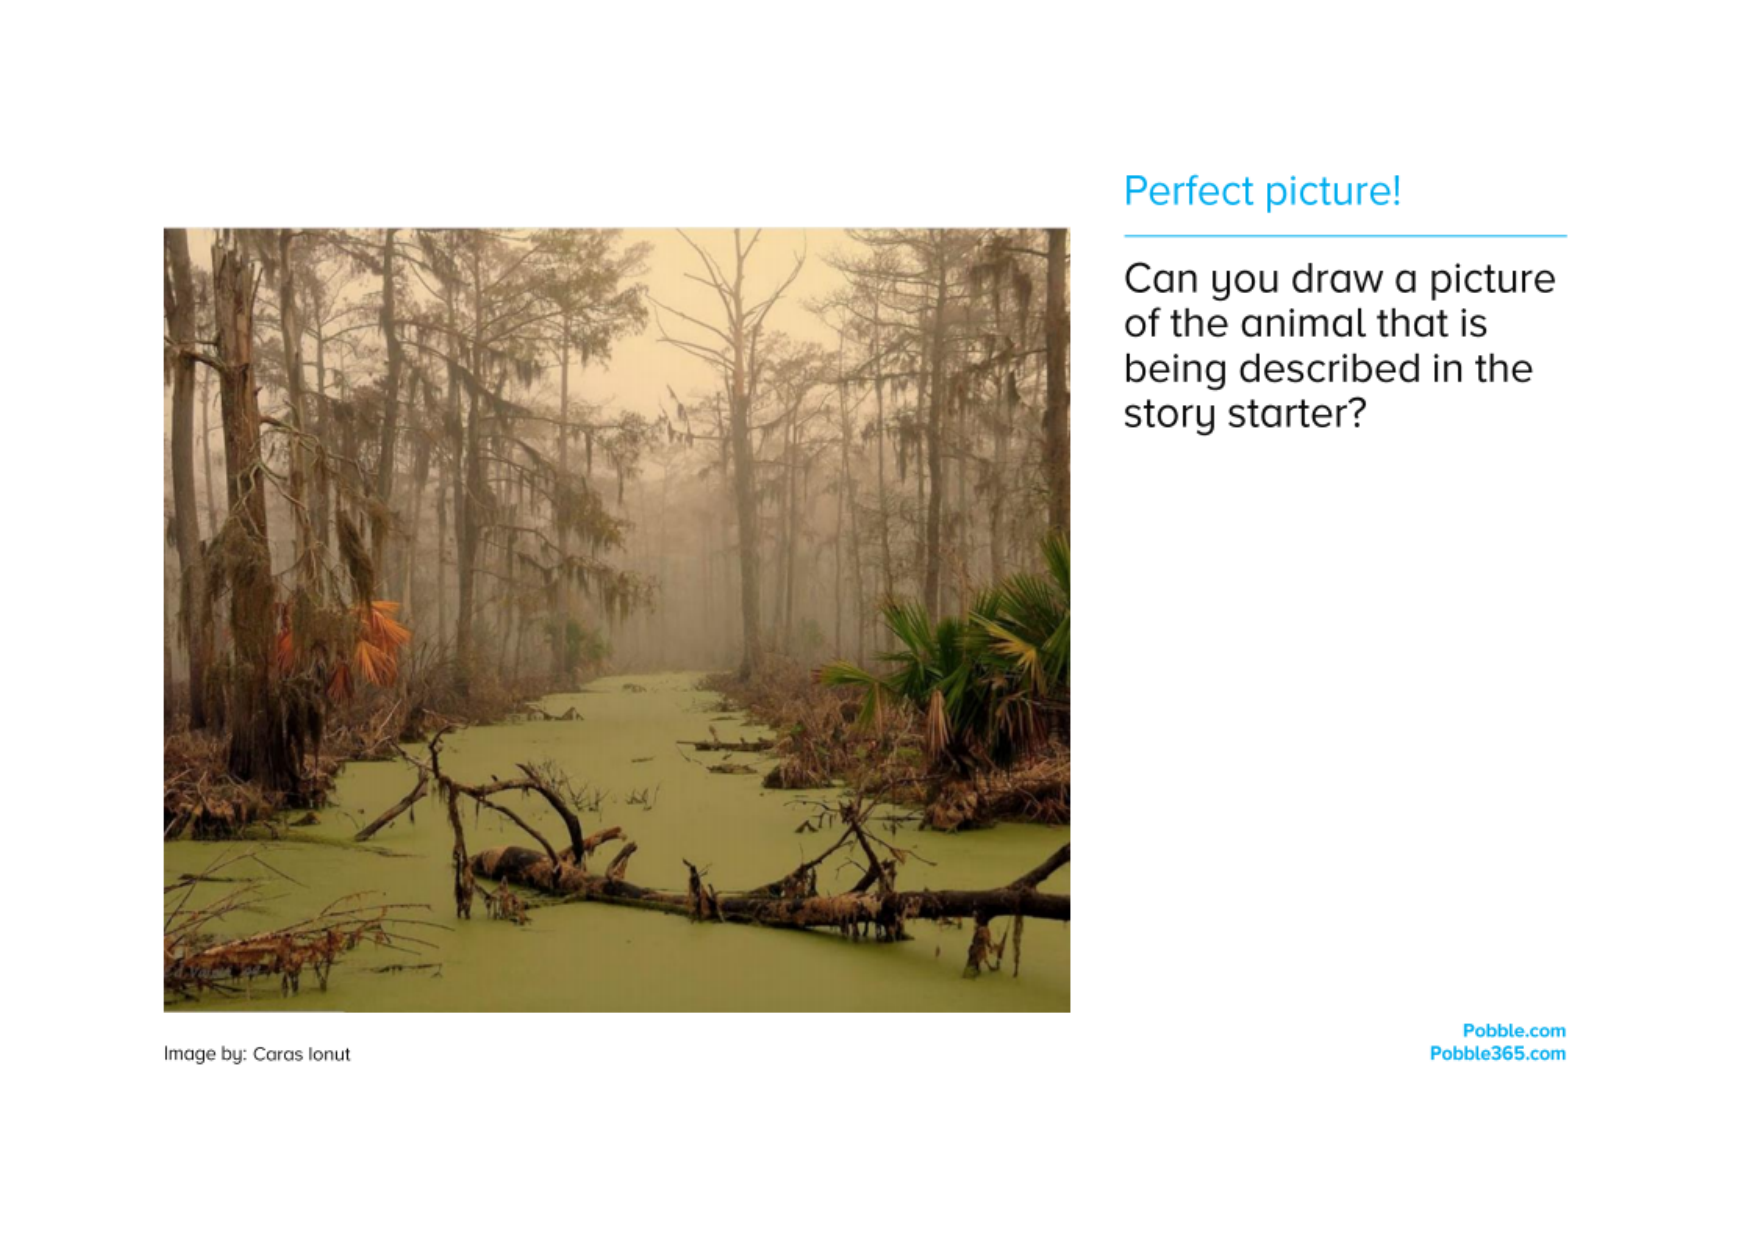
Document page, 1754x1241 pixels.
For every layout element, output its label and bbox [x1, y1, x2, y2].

picture [150, 150, 1599, 1085]
